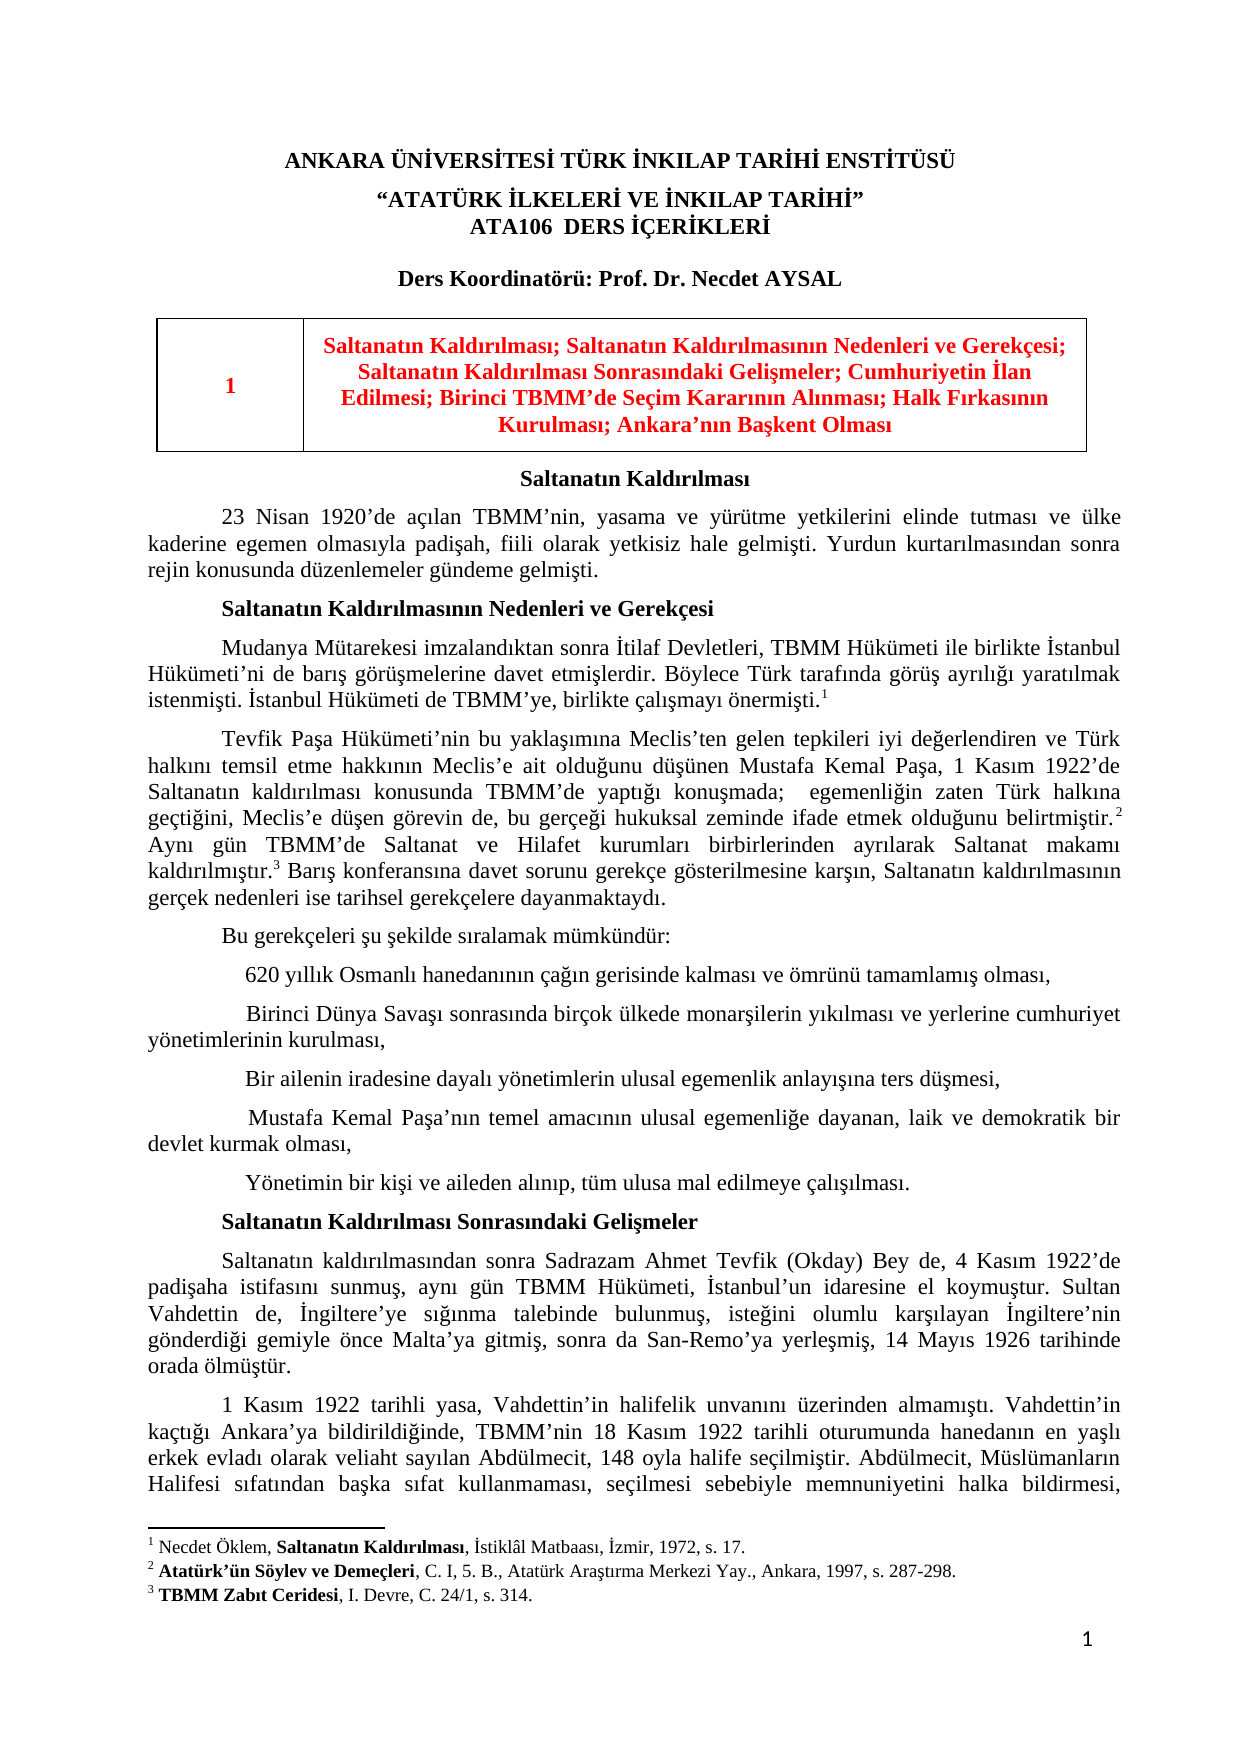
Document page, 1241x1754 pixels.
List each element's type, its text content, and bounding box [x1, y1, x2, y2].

text  Mustafa Kemal Paşa’nın temel amacının ulusal egemenliğe dayanan, laik ve demokratik bir devlet kurmak olması, [148, 1104, 1122, 1157]
text Saltanatın Kaldırılmasının Nedenleri ve Gerekçesi [148, 595, 1122, 621]
text Bu gerekçeleri şu şekilde sıralamak mümkündür: [148, 922, 1122, 949]
text  620 yıllık Osmanlı hanedanının çağın gerisinde kalması ve ömrünü tamamlamış olması, [148, 961, 1122, 988]
text Saltanatın Kaldırılması [148, 464, 1122, 491]
text  Yönetimin bir kişi ve aileden alınıp, tüm ulusa mal edilmeye çalışılması. [148, 1169, 1122, 1196]
table_header Saltanatın Kaldırılması; Saltanatın Kaldırılmasının Nedenleri ve Gerekçesi; Saltanatın Kaldırılması Sonrasındaki Gelişmeler; Cumhuriyetin İlan Edilmesi; Birinci TBMM’de Seçim Kararının Alınması; Halk Fırkasının Kurulması; Ankara’nın Başkent Olması [304, 319, 1086, 451]
text “ATATÜRK İLKELERİ VE İNKILAP TARİHİ” [148, 186, 1093, 213]
text Saltanatın Kaldırılması Sonrasındaki Gelişmeler [148, 1208, 1122, 1234]
text Mudanya Mütarekesi imzalandıktan sonra İtilaf Devletleri, TBMM Hükümeti ile birlikte İstanbul Hükümeti’ni de barış görüşmelerine davet etmişlerdir. Böylece Türk tarafında görüş ayrılığı yaratılmak istenmişti. İstanbul Hükümeti de TBMM’ye, birlikte çalışmayı önermişti. [148, 634, 1122, 713]
table_header 1 [158, 319, 303, 451]
text  Bir ailenin iradesine dayalı yönetimlerin ulusal egemenlik anlayışına ters düşmesi, [148, 1065, 1122, 1092]
text Ders Koordinatörü: Prof. Dr. Necdet AYSAL [148, 266, 1093, 292]
text ANKARA ÜNİVERSİTESİ TÜRK İNKILAP TARİHİ ENSTİTÜSÜ [148, 148, 1093, 174]
text  Birinci Dünya Savaşı sonrasında birçok ülkede monarşilerin yıkılması ve yerlerine cumhuriyet yönetimlerinin kurulması, [148, 1000, 1122, 1053]
text Saltanatın kaldırılmasından sonra Sadrazam Ahmet Tevfik (Okday) Bey de, 4 Kasım 1922’de padişaha istifasını sunmuş, aynı gün TBMM Hükümeti, İstanbul’un idaresine el koymuştur. Sultan Vahdettin de, İngiltere’ye sığınma talebinde bulunmuş, isteğini olumlu karşılayan İngiltere’nin gönderdiği gemiyle önce Malta’ya gitmiş, sonra da San-Remo’ya yerleşmiş, 14 Mayıs 1926 tarihinde orada ölmüştür. [148, 1247, 1122, 1379]
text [148, 1391, 1122, 1497]
text ATA106 DERS İÇERİKLERİ [148, 213, 1093, 239]
text Tevfik Paşa Hükümeti’nin bu yaklaşımına Meclis’ten gelen tepkileri iyi değerlendiren ve Türk halkını temsil etme hakkının Meclis’e ait olduğunu düşünen Mustafa Kemal Paşa, 1 Kasım 1922’de Saltanatın kaldırılması konusunda TBMM’de yaptığı konuşmada; egemenliğin zaten Türk halkına geçtiğini, Meclis’e düşen görevin de, bu gerçeği hukuksal zeminde ifade etmek olduğunu belirtmiştir. Aynı gün TBMM’de Saltanat ve Hilafet kurumları birbirlerinden ayrılarak Saltanat makamı kaldırılmıştır. Barış konferansına davet sorunu gerekçe gösterilmesine karşın, Saltanatın kaldırılmasının gerçek nedenleri ise tarihsel gerekçelere dayanmaktaydı. [148, 725, 1122, 910]
text 23 Nisan 1920’de açılan TBMM’nin, yasama ve yürütme yetkilerini elinde tutması ve ülke kaderine egemen olmasıyla padişah, fiili olarak yetkisiz hale gelmişti. Yurdun kurtarılmasından sonra rejin konusunda düzenlemeler gündeme gelmişti. [148, 503, 1122, 582]
